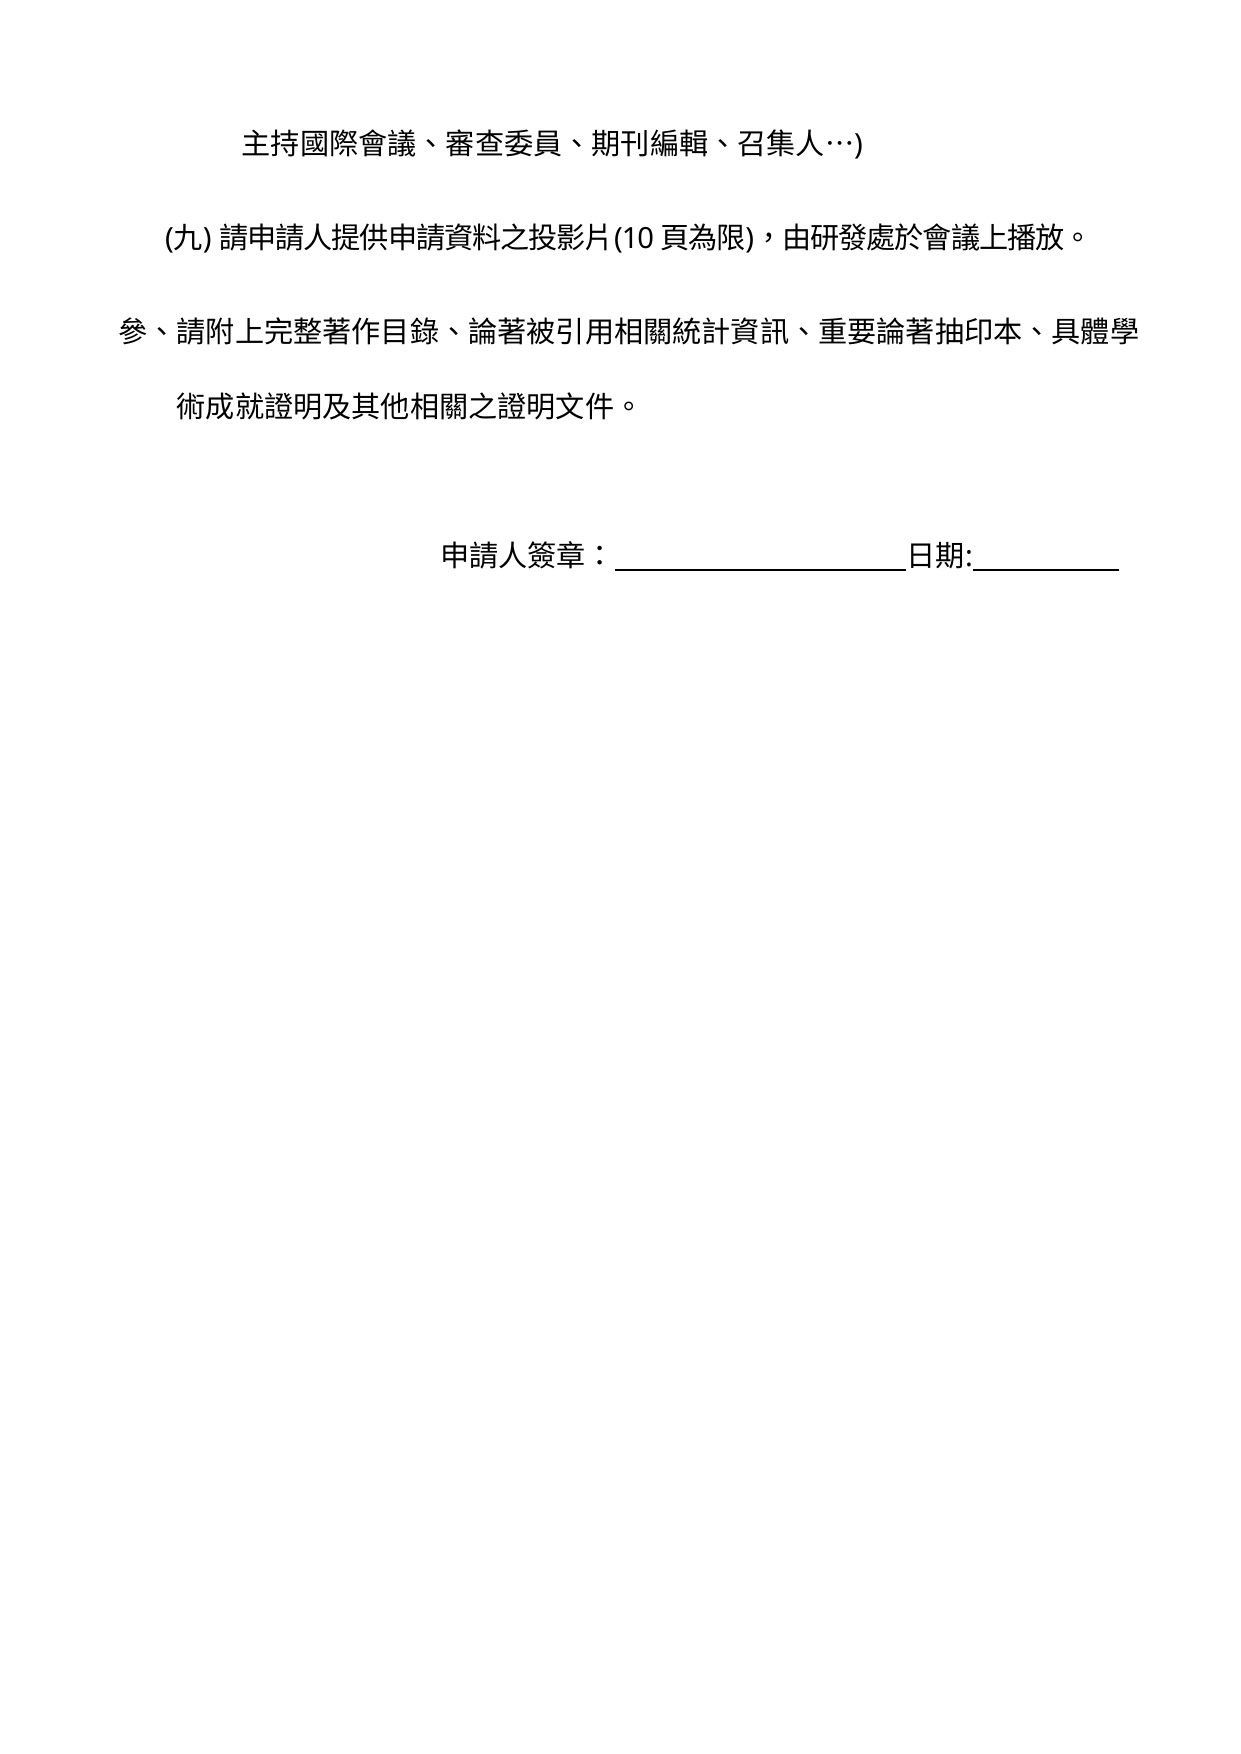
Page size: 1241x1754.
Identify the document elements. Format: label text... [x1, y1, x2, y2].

text 申請人簽章： 日期: [218, 517, 1144, 592]
text 參、請附上完整著作目錄、論著被引用相關統計資訊、重要論著抽印本、具體學術成就證明及其他相關之證明文件。 [118, 292, 1144, 442]
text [165, 104, 1144, 179]
text (九) 請申請人提供申請資料之投影片(10頁為限)，由研發處於會議上播放。 [165, 198, 1144, 273]
